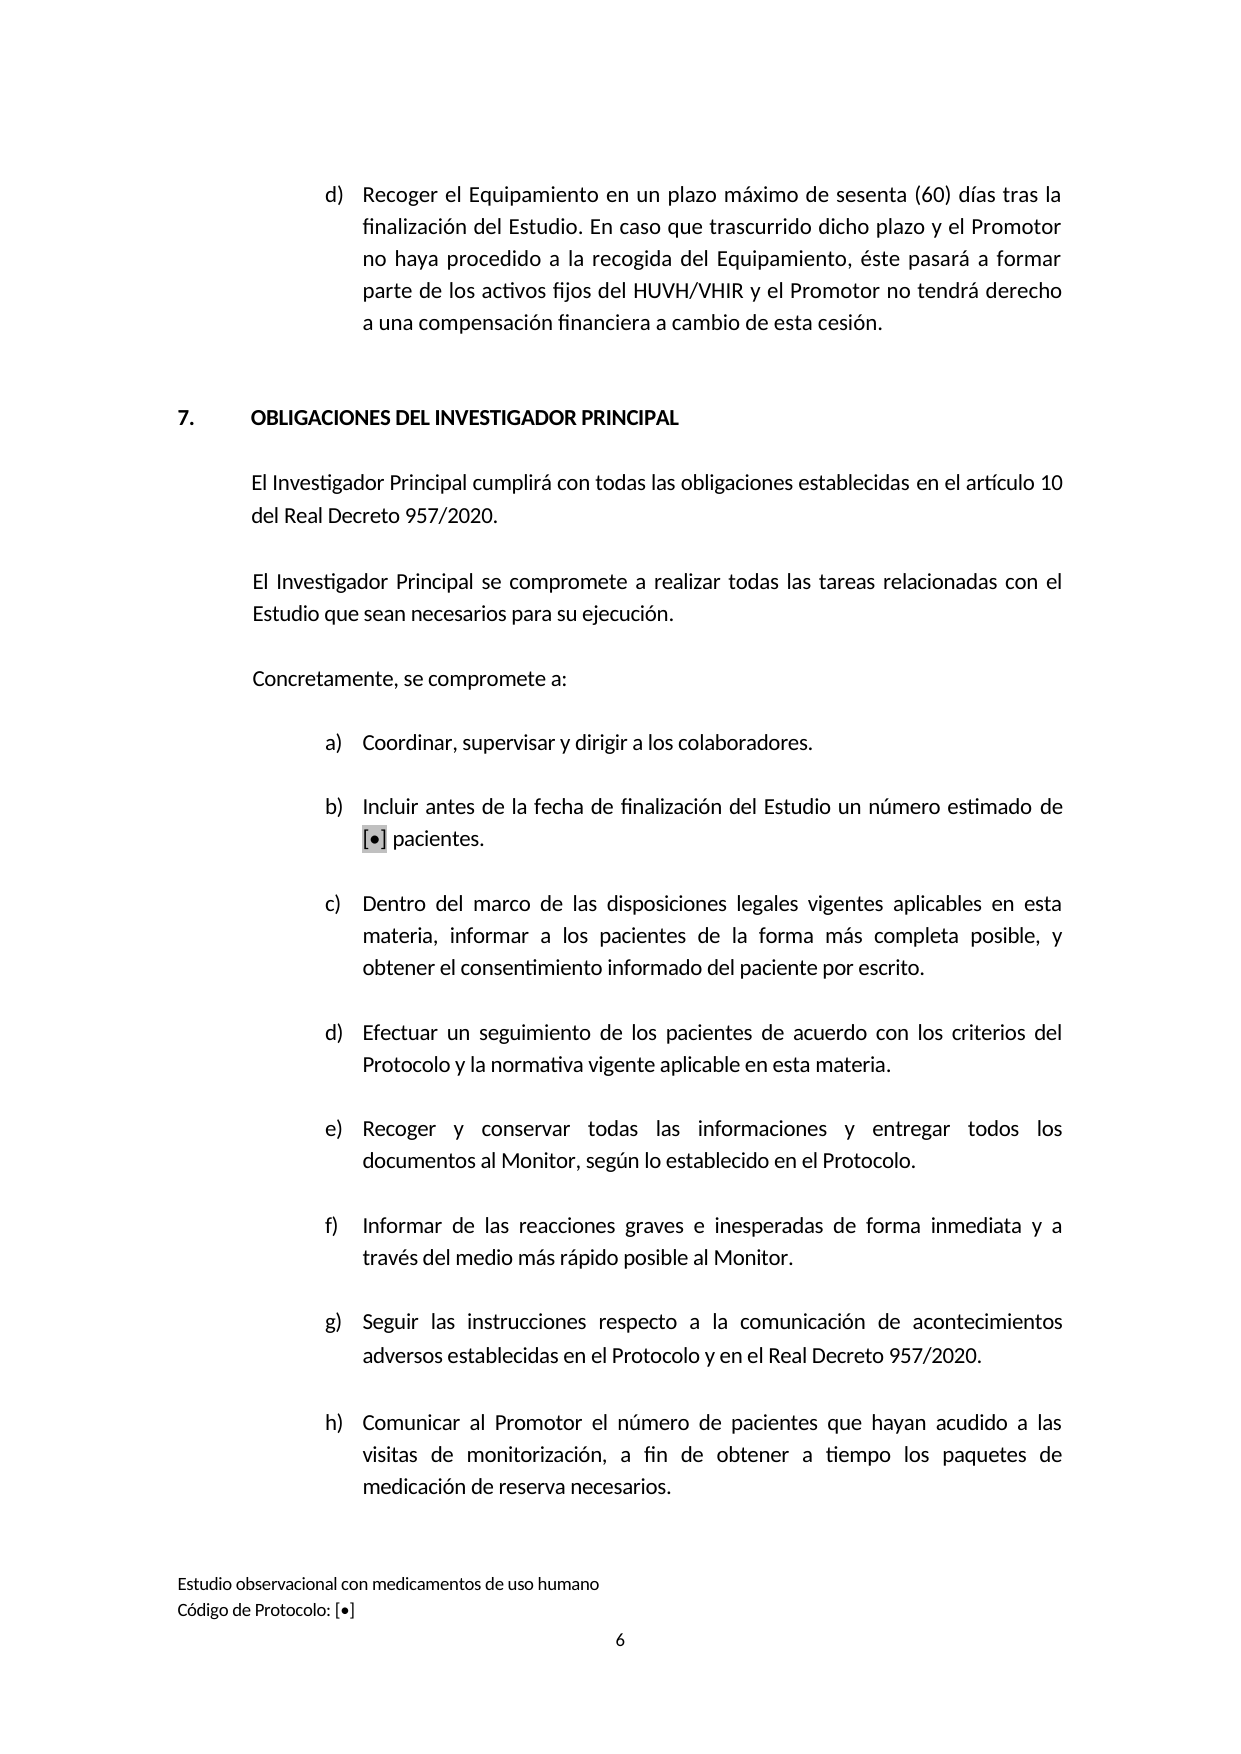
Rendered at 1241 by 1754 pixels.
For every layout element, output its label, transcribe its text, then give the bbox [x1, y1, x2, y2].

list Comunicar al Promotor el número de pacientes que hayan acudido a las visitas de monitorización, a fin de obtener a tiempo los paquetes de medicación de reserva necesarios. [325, 1408, 1063, 1500]
text 7. OBLIGACIONES DEL INVESTIGADOR PRINCIPAL [177, 403, 1063, 431]
list Seguir las instrucciones respecto a la comunicación de acontecimientos adversos establecidas en el Protocolo y en el Real Decreto 957/2020. [325, 1307, 1063, 1369]
text El Investigador Principal cumplirá con todas las obligaciones establecidas en el artículo 10 del Real Decreto 957/2020. [251, 468, 1063, 529]
list Incluir antes de la fecha de finalización del Estudio un número estimado de [•] pacientes. [325, 792, 1063, 853]
list Recoger y conservar todas las informaciones y entregar todos los documentos al Monitor, según lo establecido en el Protocolo. [325, 1114, 1063, 1174]
list Informar de las reacciones graves e inesperadas de forma inmediata y a través del medio más rápido posible al Monitor. [325, 1211, 1063, 1271]
text Concretamente, se compromete a: [252, 664, 1063, 692]
text El Investigador Principal se compromete a realizar todas las tareas relacionadas con el Estudio que sean necesarios para su ejecución. [252, 567, 1063, 627]
list Coordinar, supervisar y dirigir a los colaboradores. [325, 728, 1063, 756]
list Efectuar un seguimiento de los pacientes de acuerdo con los criterios del Protocolo y la normativa vigente aplicable en esta materia. [325, 1018, 1063, 1078]
list Recoger el Equipamiento en un plazo máximo de sesenta (60) días tras la finalización del Estudio. En caso que trascurrido dicho plazo y el Promotor no haya procedido a la recogida del Equipamiento, éste pasará a formar parte de los activos fijos del HUVH/VHIR y el Promotor no tendrá derecho a una compensación financiera a cambio de esta cesión. [325, 180, 1063, 337]
list Dentro del marco de las disposiciones legales vigentes aplicables en esta materia, informar a los pacientes de la forma más completa posible, y obtener el consentimiento informado del paciente por escrito. [325, 889, 1063, 981]
